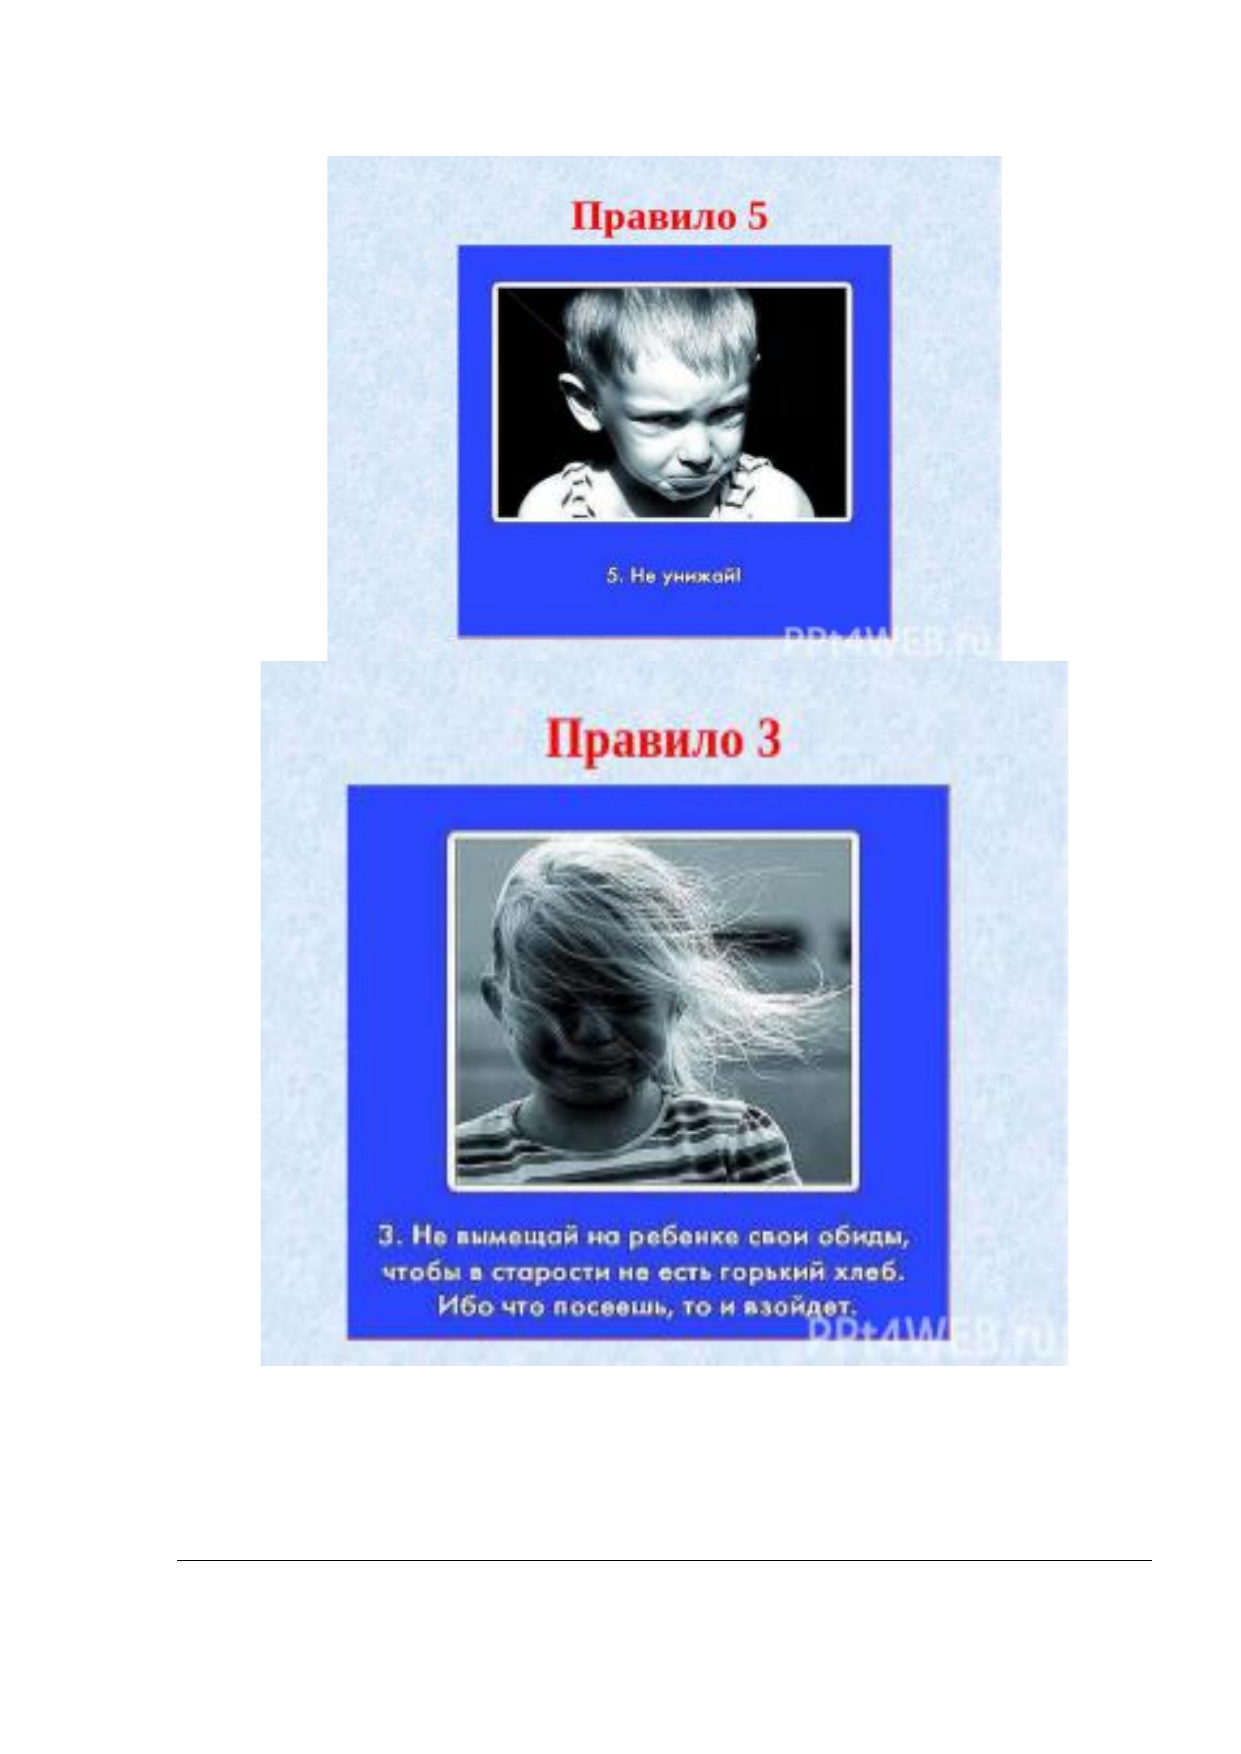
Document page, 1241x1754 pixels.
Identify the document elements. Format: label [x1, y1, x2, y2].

picture [260, 156, 1069, 1366]
